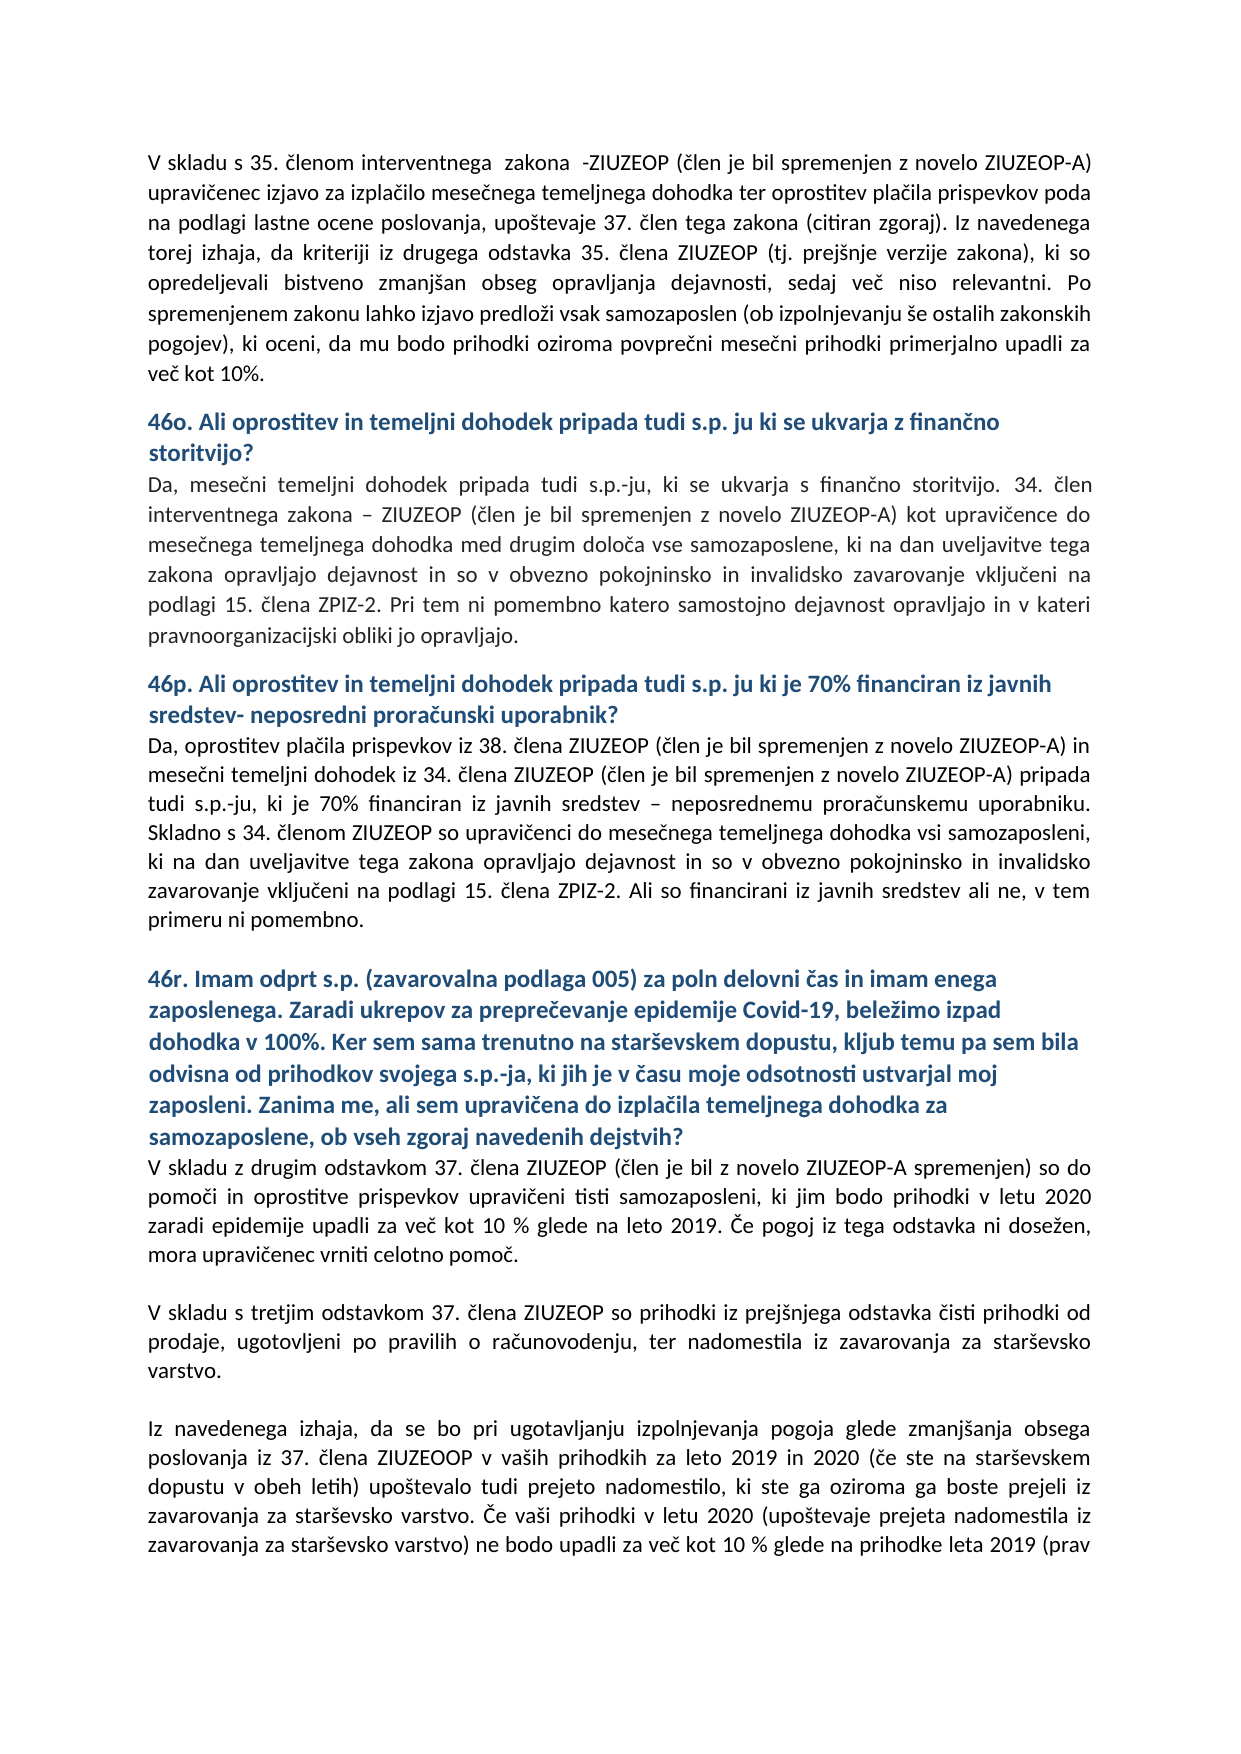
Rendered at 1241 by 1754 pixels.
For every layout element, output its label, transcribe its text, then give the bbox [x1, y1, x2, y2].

text V skladu s 35. členom interventnega zakona -ZIUZEOP (člen je bil spremenjen z novelo ZIUZEOP-A) upravičenec izjavo za izplačilo mesečnega temeljnega dohodka ter oprostitev plačila prispevkov poda na podlagi lastne ocene poslovanja, upoštevaje 37. člen tega zakona (citiran zgoraj). Iz navedenega torej izhaja, da kriteriji iz drugega odstavka 35. člena ZIUZEOP (tj. prejšnje verzije zakona), ki so opredeljevali bistveno zmanjšan obseg opravljanja dejavnosti, sedaj več niso relevantni. Po spremenjenem zakonu lahko izjavo predloži vsak samozaposlen (ob izpolnjevanju še ostalih zakonskih pogojev), ki oceni, da mu bodo prihodki oziroma povprečni mesečni prihodki primerjalno upadli za več kot 10%. [148, 148, 1093, 387]
text Da, mesečni temeljni dohodek pripada tudi s.p.-ju, ki se ukvarja s finančno storitvijo. 34. člen interventnega zakona – ZIUZEOP (člen je bil spremenjen z novelo ZIUZEOP-A) kot upravičence do mesečnega temeljnega dohodka med drugim določa vse samozaposlene, ki na dan uveljavitve tega zakona opravljajo dejavnost in so v obvezno pokojninsko in invalidsko zavarovanje vključeni na podlagi 15. člena ZPIZ-2. Pri tem ni pomembno katero samostojno dejavnost opravljajo in v kateri pravnoorganizacijski obliki jo opravljajo. [148, 470, 1093, 649]
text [148, 1414, 1093, 1558]
subtitle 46p. Ali oprostitev in temeljni dohodek pripada tudi s.p. ju ki je 70% financiran iz javnih sredstev- neposredni proračunski uporabnik? [148, 668, 1093, 730]
text V skladu s tretjim odstavkom 37. člena ZIUZEOP so prihodki iz prejšnjega odstavka čisti prihodki od prodaje, ugotovljeni po pravilih o računovodenju, ter nadomestila iz zavarovanja za starševsko varstvo. [148, 1298, 1093, 1384]
text Da, oprostitev plačila prispevkov iz 38. člena ZIUZEOP (člen je bil spremenjen z novelo ZIUZEOP-A) in mesečni temeljni dohodek iz 34. člena ZIUZEOP (člen je bil spremenjen z novelo ZIUZEOP-A) pripada tudi s.p.-ju, ki je 70% financiran iz javnih sredstev – neposrednemu proračunskemu uporabniku. Skladno s 34. členom ZIUZEOP so upravičenci do mesečnega temeljnega dohodka vsi samozaposleni, ki na dan uveljavitve tega zakona opravljajo dejavnost in so v obvezno pokojninsko in invalidsko zavarovanje vključeni na podlagi 15. člena ZPIZ-2. Ali so financirani iz javnih sredstev ali ne, v tem primeru ni pomembno. [148, 732, 1093, 933]
subtitle 46r. Imam odprt s.p. (zavarovalna podlaga 005) za poln delovni čas in imam enega zaposlenega. Zaradi ukrepov za preprečevanje epidemije Covid-19, beležimo izpad dohodka v 100%. Ker sem sama trenutno na starševskem dopustu, kljub temu pa sem bila odvisna od prihodkov svojega s.p.-ja, ki jih je v času moje odsotnosti ustvarjal moj zaposleni. Zanima me, ali sem upravičena do izplačila temeljnega dohodka za samozaposlene, ob vseh zgoraj navedenih dejstvih? [148, 963, 1093, 1152]
text V skladu z drugim odstavkom 37. člena ZIUZEOP (člen je bil z novelo ZIUZEOP-A spremenjen) so do pomoči in oprostitve prispevkov upravičeni tisti samozaposleni, ki jim bodo prihodki v letu 2020 zaradi epidemije upadli za več kot 10 % glede na leto 2019. Če pogoj iz tega odstavka ni dosežen, mora upravičenec vrniti celotno pomoč. [148, 1153, 1093, 1268]
subtitle 46o. Ali oprostitev in temeljni dohodek pripada tudi s.p. ju ki se ukvarja z finančno storitvijo? [148, 406, 1093, 468]
